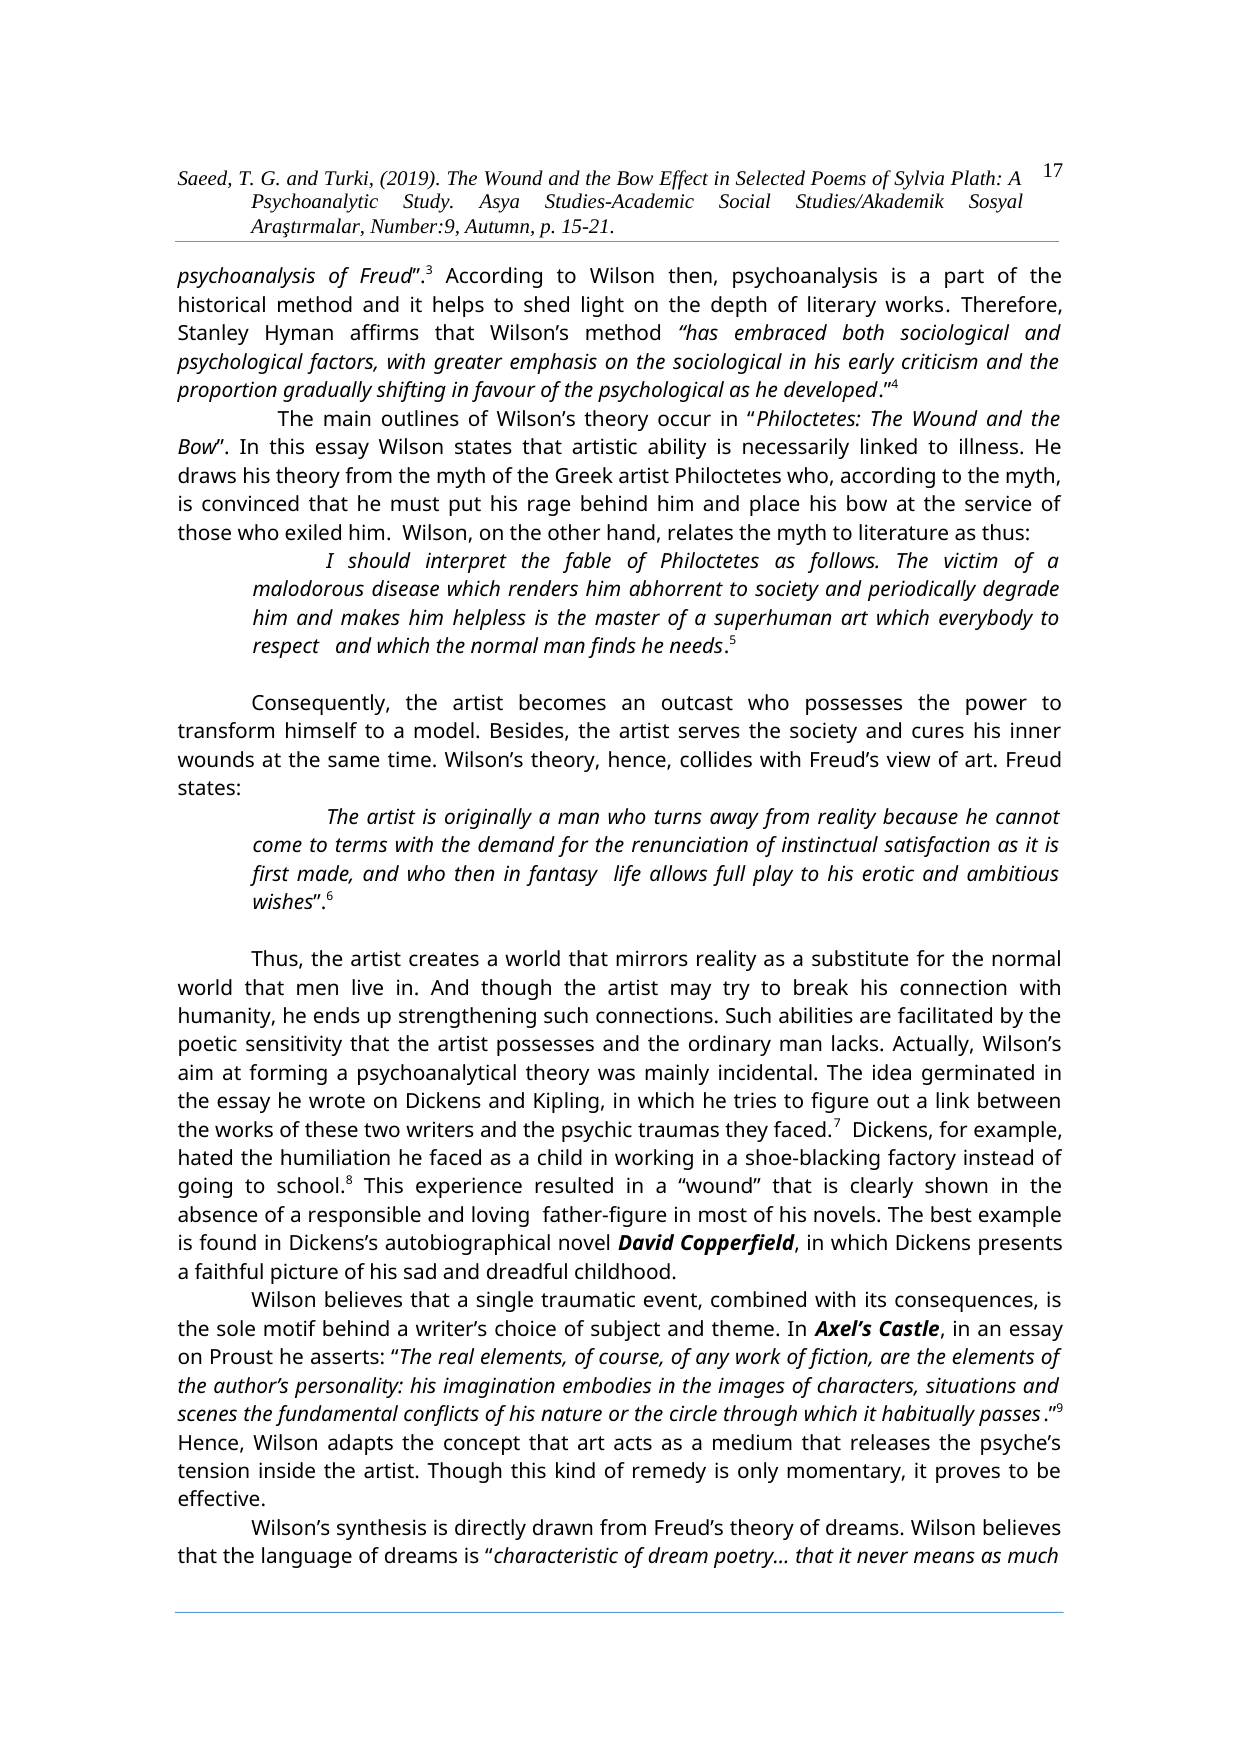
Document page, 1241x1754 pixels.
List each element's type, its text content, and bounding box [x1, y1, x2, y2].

text I should interpret the fable of Philoctetes as follows. The victim of a malodorous disease which renders him abhorrent to society and periodically degrade him and makes him helpless is the master of a superhuman art which everybody to respect and which the normal man finds he needs.5 [252, 546, 1063, 660]
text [177, 262, 1063, 404]
text Consequently, the artist becomes an outcast who possesses the power to transform himself to a model. Besides, the artist serves the society and cures his inner wounds at the same time. Wilson’s theory, hence, collides with Freud’s view of art. Freud states: [177, 688, 1063, 802]
text The main outlines of Wilson’s theory occur in “Philoctetes: The Wound and the Bow”. In this essay Wilson states that artistic ability is necessarily linked to illness. He draws his theory from the myth of the Greek artist Philoctetes who, according to the myth, is convinced that he must put his rage behind him and place his bow at the service of those who exiled him. Wilson, on the other hand, relates the myth to literature as thus: [177, 404, 1063, 546]
text Thus, the artist creates a world that mirrors reality as a substitute for the normal world that men live in. And though the artist may try to break his connection with humanity, he ends up strengthening such connections. Such abilities are facilitated by the poetic sensitivity that the artist possesses and the ordinary man lacks. Actually, Wilson’s aim at forming a psychoanalytical theory was mainly incidental. The idea germinated in the essay he wrote on Dickens and Kipling, in which he tries to figure out a link between the works of these two writers and the psychic traumas they faced.7 Dickens, for example, hated the humiliation he faced as a child in working in a shoe-blacking factory instead of going to school.8 This experience resulted in a “wound” that is clearly shown in the absence of a responsible and loving father-figure in most of his novels. The best example is found in Dickens’s autobiographical novel David Copperfield, in which Dickens presents a faithful picture of his sad and dreadful childhood. [177, 944, 1063, 1285]
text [177, 1513, 1063, 1570]
text Wilson believes that a single traumatic event, combined with its consequences, is the sole motif behind a writer’s choice of subject and theme. In Axel’s Castle, in an essay on Proust he asserts: “The real elements, of course, of any work of fiction, are the elements of the author’s personality: his imagination embodies in the images of characters, situations and scenes the fundamental conflicts of his nature or the circle through which it habitually passes.”9 Hence, Wilson adapts the concept that art acts as a medium that releases the psyche’s tension inside the artist. Though this kind of remedy is only momentary, it proves to be effective. [177, 1285, 1063, 1513]
text The artist is originally a man who turns away from reality because he cannot come to terms with the demand for the renunciation of instinctual satisfaction as it is first made, and who then in fantasy life allows full play to his erotic and ambitious wishes”.6 [252, 802, 1063, 916]
